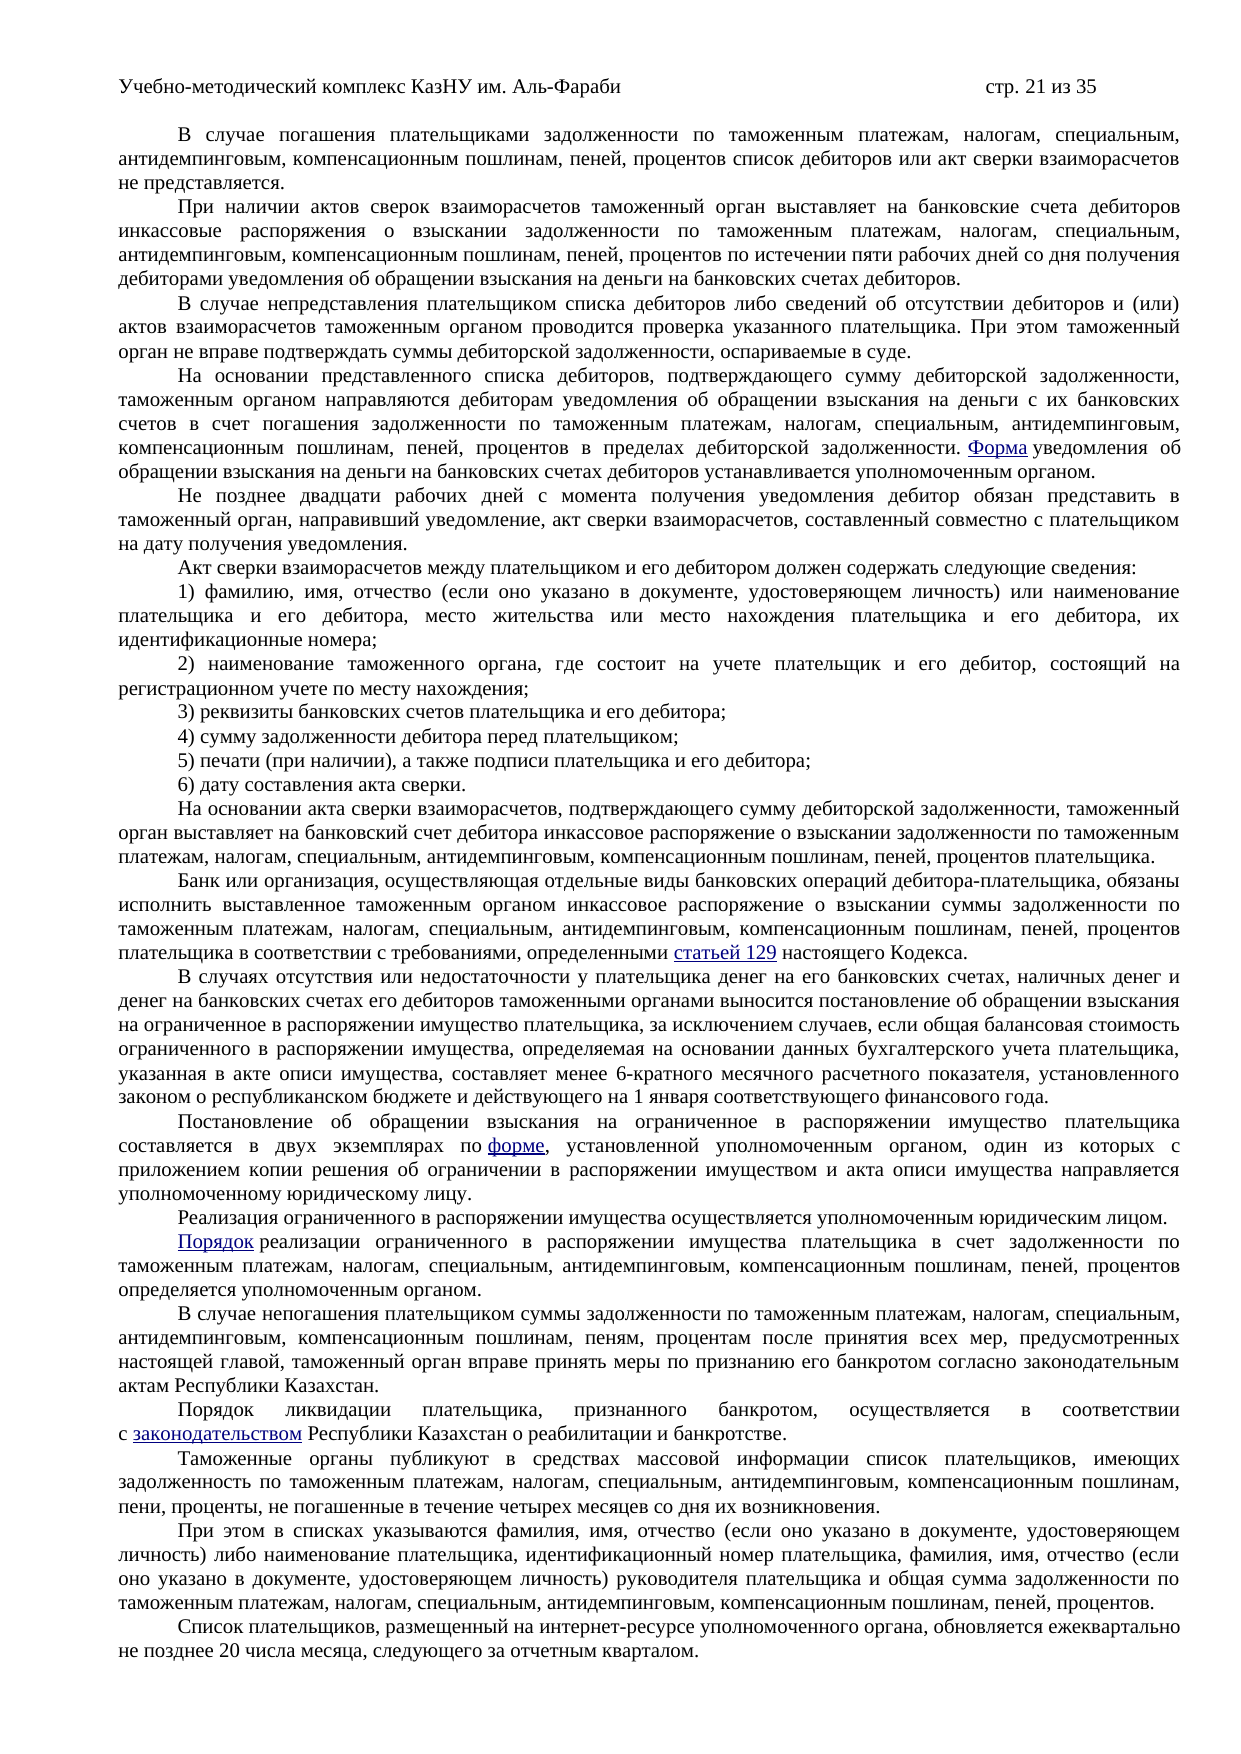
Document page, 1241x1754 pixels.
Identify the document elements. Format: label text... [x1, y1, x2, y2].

text В случае непредставления плательщиком списка дебиторов либо сведений об отсутствии дебиторов и (или) актов взаиморасчетов таможенным органом проводится проверка указанного плательщика. При этом таможенный орган не вправе подтверждать суммы дебиторской задолженности, оспариваемые в суде. [118, 290, 1181, 363]
text 1) фамилию, имя, отчество (если оно указано в документе, удостоверяющем личность) или наименование плательщика и его дебитора, место жительства или место нахождения плательщика и его дебитора, их идентификационные номера; [118, 579, 1181, 651]
text Реализация ограниченного в распоряжении имущества осуществляется уполномоченным юридическим лицом. [118, 1205, 1181, 1229]
text 3) реквизиты банковских счетов плательщика и его дебитора; [118, 699, 1181, 723]
text 6) дату составления акта сверки. [118, 772, 1181, 796]
text Порядок реализации ограниченного в распоряжении имущества плательщика в счет задолженности по таможенным платежам, налогам, специальным, антидемпинговым, компенсационным пошлинам, пеней, процентов определяется уполномоченным органом. [118, 1229, 1181, 1301]
text При этом в списках указываются фамилия, имя, отчество (если оно указано в документе, удостоверяющем личность) либо наименование плательщика, идентификационный номер плательщика, фамилия, имя, отчество (если оно указано в документе, удостоверяющем личность) руководителя плательщика и общая сумма задолженности по таможенным платежам, налогам, специальным, антидемпинговым, компенсационным пошлинам, пеней, процентов. [118, 1518, 1181, 1614]
text Постановление об обращении взыскания на ограниченное в распоряжении имущество плательщика составляется в двух экземплярах по форме, установленной уполномоченным органом, один из которых с приложением копии решения об ограничении в распоряжении имуществом и акта описи имущества направляется уполномоченному юридическому лицу. [118, 1108, 1181, 1205]
text 5) печати (при наличии), а также подписи плательщика и его дебитора; [118, 748, 1181, 772]
text В случае погашения плательщиками задолженности по таможенным платежам, налогам, специальным, антидемпинговым, компенсационным пошлинам, пеней, процентов список дебиторов или акт сверки взаиморасчетов не представляется. [118, 122, 1181, 194]
text Не позднее двадцати рабочих дней с момента получения уведомления дебитор обязан представить в таможенный орган, направивший уведомление, акт сверки взаиморасчетов, составленный совместно с плательщиком на дату получения уведомления. [118, 483, 1181, 555]
text 2) наименование таможенного органа, где состоит на учете плательщик и его дебитор, состоящий на регистрационном учете по месту нахождения; [118, 651, 1181, 699]
text При наличии актов сверок взаиморасчетов таможенный орган выставляет на банковские счета дебиторов инкассовые распоряжения о взыскании задолженности по таможенным платежам, налогам, специальным, антидемпинговым, компенсационным пошлинам, пеней, процентов по истечении пяти рабочих дней со дня получения дебиторами уведомления об обращении взыскания на деньги на банковских счетах дебиторов. [118, 194, 1181, 290]
text На основании акта сверки взаиморасчетов, подтверждающего сумму дебиторской задолженности, таможенный орган выставляет на банковский счет дебитора инкассовое распоряжение о взыскании задолженности по таможенным платежам, налогам, специальным, антидемпинговым, компенсационным пошлинам, пеней, процентов плательщика. [118, 796, 1181, 868]
text Таможенные органы публикуют в средствах массовой информации список плательщиков, имеющих задолженность по таможенным платежам, налогам, специальным, антидемпинговым, компенсационным пошлинам, пени, проценты, не погашенные в течение четырех месяцев со дня их возникновения. [118, 1445, 1181, 1518]
text На основании представленного списка дебиторов, подтверждающего сумму дебиторской задолженности, таможенным органом направляются дебиторам уведомления об обращении взыскания на деньги с их банковских счетов в счет погашения задолженности по таможенным платежам, налогам, специальным, антидемпинговым, компенсационным пошлинам, пеней, процентов в пределах дебиторской задолженности. Форма уведомления об обращении взыскания на деньги на банковских счетах дебиторов устанавливается уполномоченным органом. [118, 363, 1181, 483]
text Акт сверки взаиморасчетов между плательщиком и его дебитором должен содержать следующие сведения: [118, 555, 1181, 579]
text В случае непогашения плательщиком суммы задолженности по таможенным платежам, налогам, специальным, антидемпинговым, компенсационным пошлинам, пеням, процентам после принятия всех мер, предусмотренных настоящей главой, таможенный орган вправе принять меры по признанию его банкротом согласно законодательным актам Республики Казахстан. [118, 1301, 1181, 1397]
text Банк или организация, осуществляющая отдельные виды банковских операций дебитора-плательщика, обязаны исполнить выставленное таможенным органом инкассовое распоряжение о взыскании суммы задолженности по таможенным платежам, налогам, специальным, антидемпинговым, компенсационным пошлинам, пеней, процентов плательщика в соответствии с требованиями, определенными статьей 129 настоящего Кодекса. [118, 868, 1181, 964]
text В случаях отсутствия или недостаточности у плательщика денег на его банковских счетах, наличных денег и денег на банковских счетах его дебиторов таможенными органами выносится постановление об обращении взыскания на ограниченное в распоряжении имущество плательщика, за исключением случаев, если общая балансовая стоимость ограниченного в распоряжении имущества, определяемая на основании данных бухгалтерского учета плательщика, указанная в акте описи имущества, составляет менее 6-кратного месячного расчетного показателя, установленного законом о республиканском бюджете и действующего на 1 января соответствующего финансового года. [118, 964, 1181, 1108]
text Список плательщиков, размещенный на интернет-ресурсе уполномоченного органа, обновляется ежеквартально не позднее 20 числа месяца, следующего за отчетным кварталом. [118, 1614, 1181, 1662]
text Порядок ликвидации плательщика, признанного банкротом, осуществляется в соответствии с законодательством Республики Казахстан о реабилитации и банкротстве. [118, 1397, 1181, 1445]
text 4) сумму задолженности дебитора перед плательщиком; [118, 723, 1181, 748]
